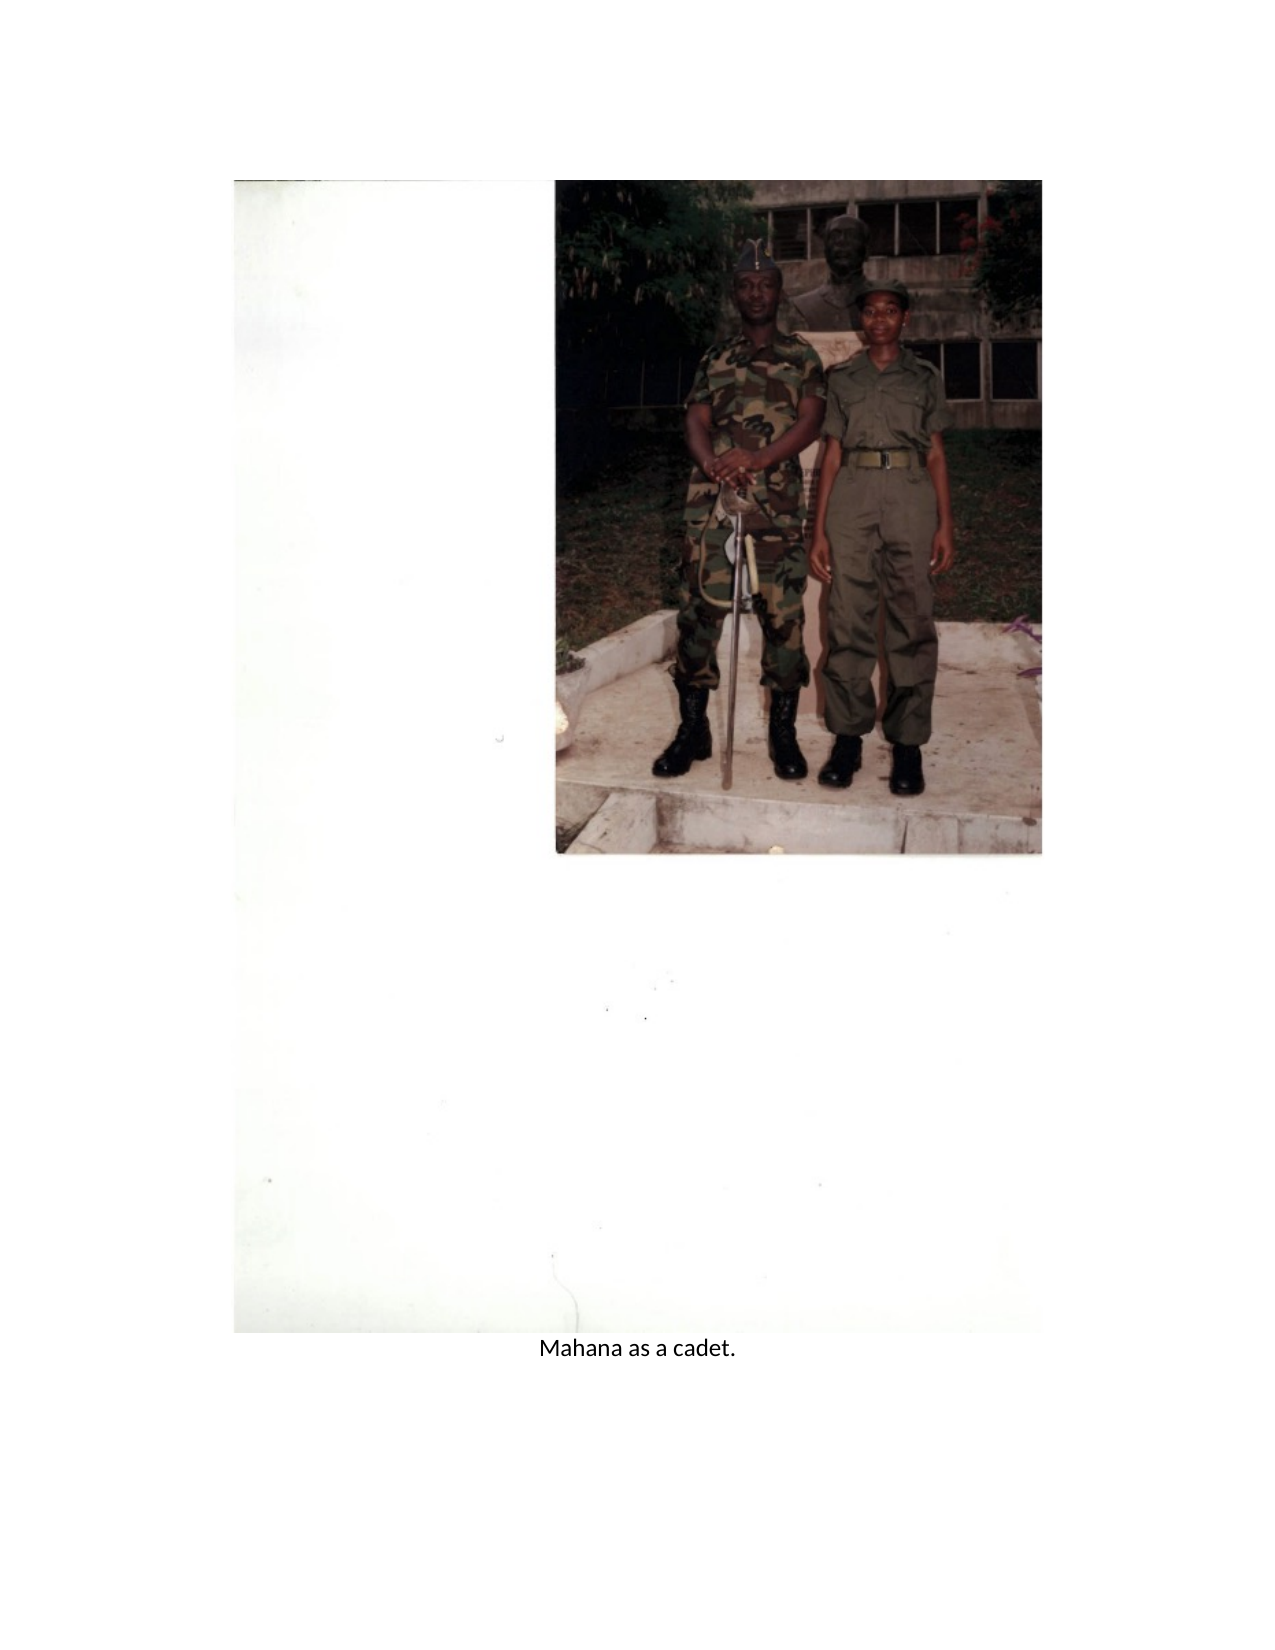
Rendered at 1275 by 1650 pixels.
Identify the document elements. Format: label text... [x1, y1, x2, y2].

picture [230, 180, 1045, 1333]
text Mahana as a cadet. [150, 1332, 1125, 1363]
